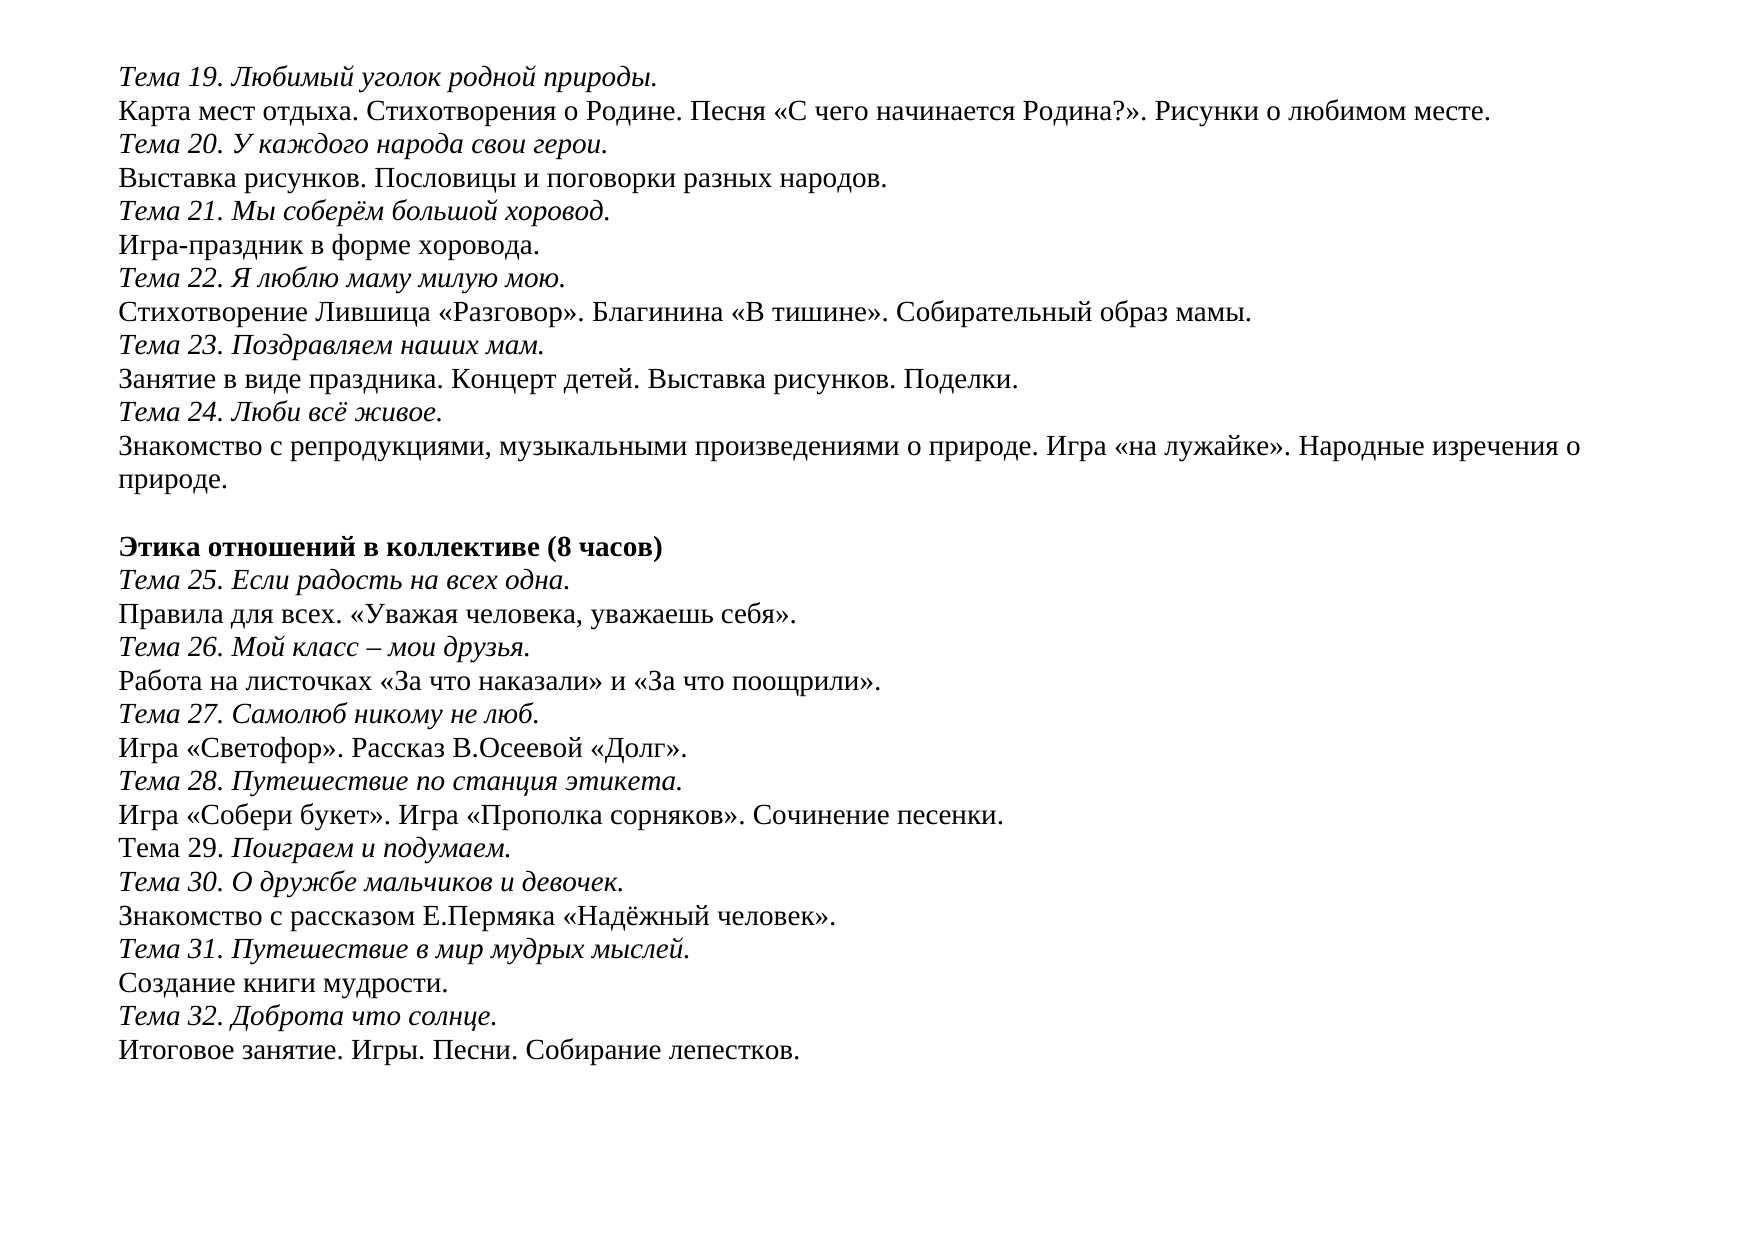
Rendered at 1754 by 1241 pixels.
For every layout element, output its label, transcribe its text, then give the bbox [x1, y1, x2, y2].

text Тема 28. Путешествие по станция этикета. [118, 763, 1695, 797]
text Создание книги мудрости. [118, 965, 1695, 998]
text Тема 19. Любимый уголок родной природы. [118, 59, 1695, 93]
text Тема 20. У каждого народа свои герои. [118, 126, 1695, 160]
text Игра-праздник в форме хоровода. [118, 227, 1695, 260]
text Тема 32. Доброта что солнце. [118, 998, 1695, 1032]
text Тема 21. Мы соберём большой хоровод. [118, 193, 1695, 227]
text Тема 24. Люби всё живое. [118, 394, 1695, 428]
text Игра «Светофор». Рассказ В.Осеевой «Долг». [118, 730, 1695, 763]
text Тема 30. О дружбе мальчиков и девочек. [118, 864, 1695, 898]
text Тема 22. Я люблю маму милую мою. [118, 260, 1695, 294]
text Карта мест отдыха. Стихотворения о Родине. Песня «С чего начинается Родина?». Рисунки о любимом месте. [118, 93, 1695, 126]
text Тема 27. Самолюб никому не люб. [118, 696, 1695, 730]
text Выставка рисунков. Пословицы и поговорки разных народов. [118, 160, 1695, 193]
text Тема 31. Путешествие в мир мудрых мыслей. [118, 931, 1695, 965]
text Правила для всех. «Уважая человека, уважаешь себя». [118, 596, 1695, 629]
text Итоговое занятие. Игры. Песни. Собирание лепестков. [118, 1032, 1695, 1065]
text Стихотворение Лившица «Разговор». Благинина «В тишине». Собирательный образ мамы. [118, 294, 1695, 327]
text Тема 26. Мой класс – мои друзья. [118, 629, 1695, 663]
text Работа на листочках «За что наказали» и «За что поощрили». [118, 663, 1695, 696]
text Этика отношений в коллективе (8 часов) [118, 529, 1695, 562]
text Занятие в виде праздника. Концерт детей. Выставка рисунков. Поделки. [118, 361, 1695, 394]
text Тема 25. Если радость на всех одна. [118, 562, 1695, 596]
text Игра «Собери букет». Игра «Прополка сорняков». Сочинение песенки. [118, 797, 1695, 831]
text Тема 23. Поздравляем наших мам. [118, 327, 1695, 361]
text Знакомство с репродукциями, музыкальными произведениями о природе. Игра «на лужайке». Народные изречения о природе. [118, 428, 1695, 495]
text Тема 29. Поиграем и подумаем. [118, 831, 1695, 864]
text Знакомство с рассказом Е.Пермяка «Надёжный человек». [118, 898, 1695, 931]
